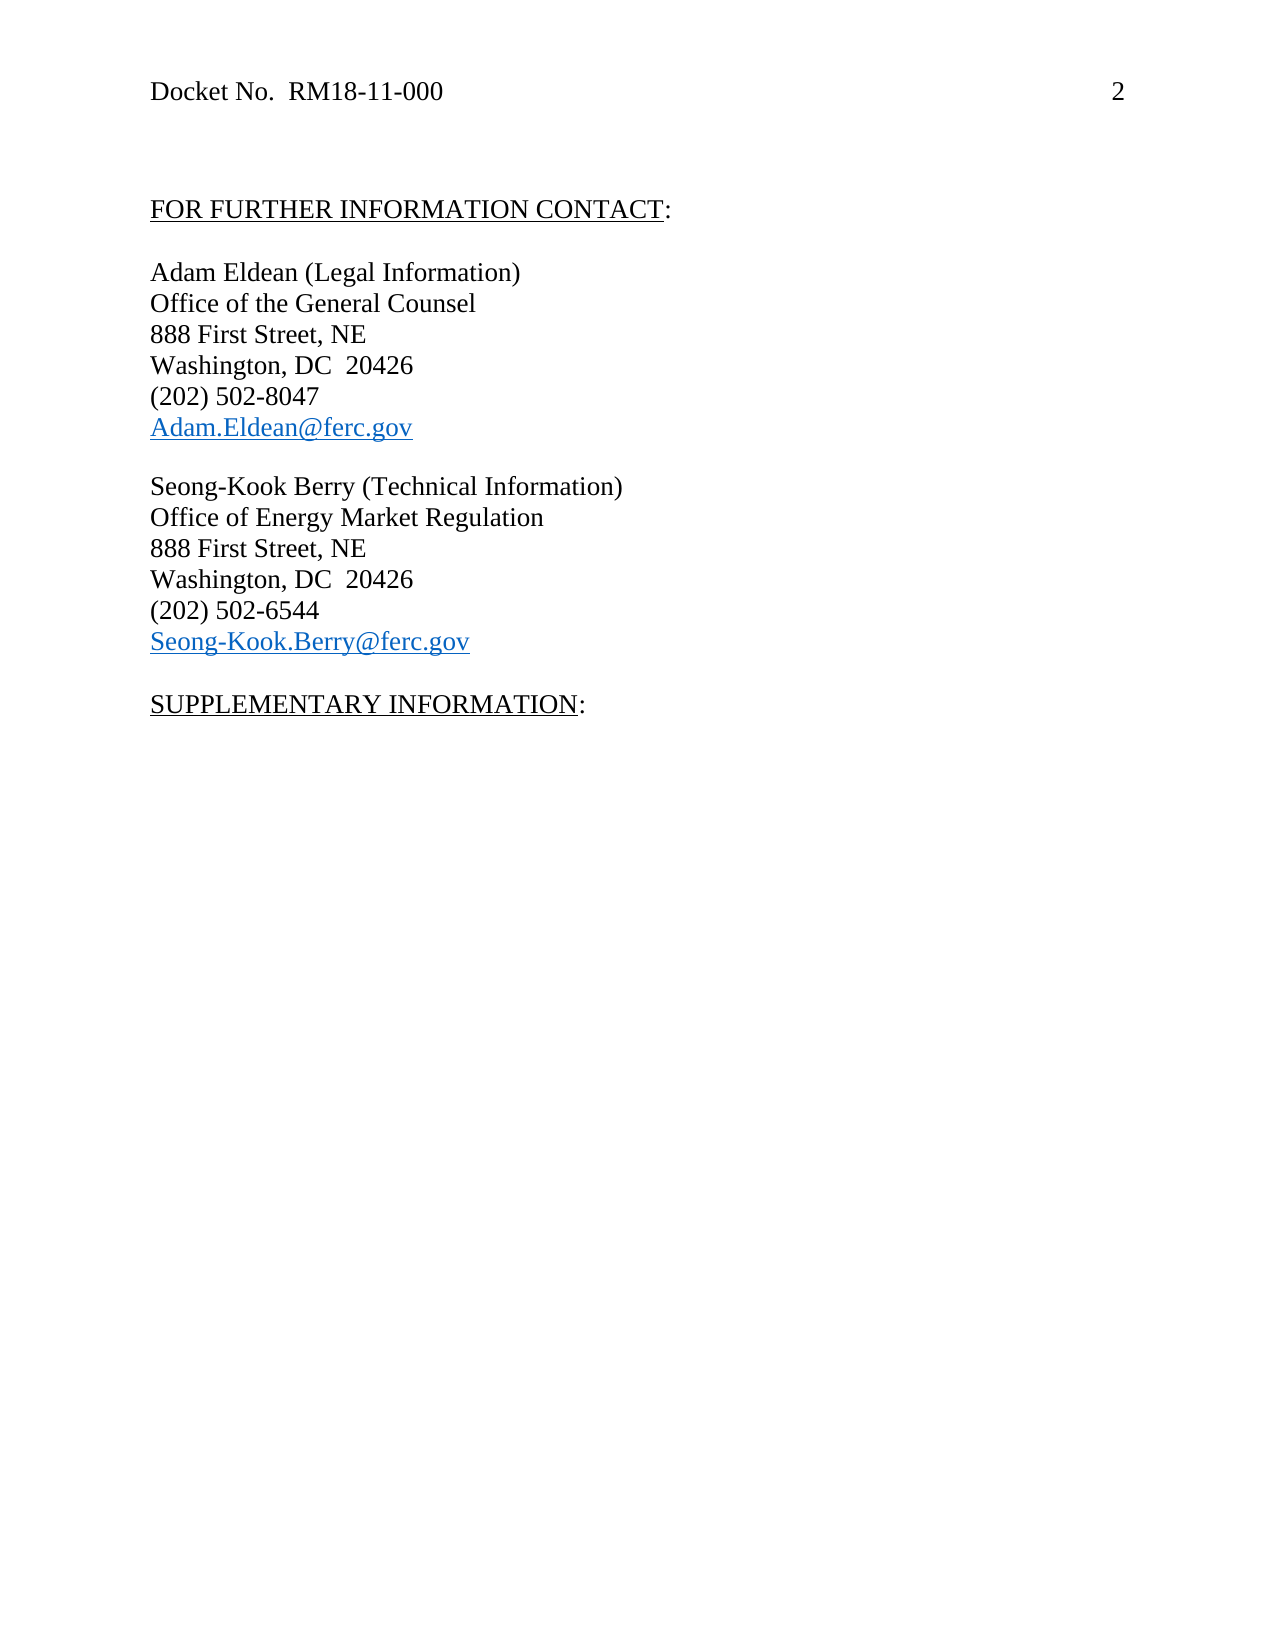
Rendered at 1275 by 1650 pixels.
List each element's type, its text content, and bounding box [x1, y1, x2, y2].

text Seong-Kook Berry (Technical Information) [150, 470, 1125, 501]
text Washington, DC 20426 [150, 349, 1125, 380]
text Office of the General Counsel [150, 287, 1125, 318]
text Office of Energy Market Regulation [150, 501, 1125, 532]
text 888 First Street, NE [150, 532, 1125, 563]
text (202) 502-6544 [150, 594, 1125, 625]
text SUPPLEMENTARY INFORMATION: [150, 688, 1125, 719]
text 888 First Street, NE [150, 318, 1125, 349]
text Seong-Kook.Berry@ferc.gov [150, 625, 1125, 657]
text (202) 502-8047 [150, 380, 1125, 411]
text Adam Eldean (Legal Information) [150, 256, 1125, 287]
text Adam.Eldean@ferc.gov [150, 411, 1125, 443]
text FOR FURTHER INFORMATION CONTACT: [150, 193, 1125, 224]
text Washington, DC 20426 [150, 563, 1125, 594]
